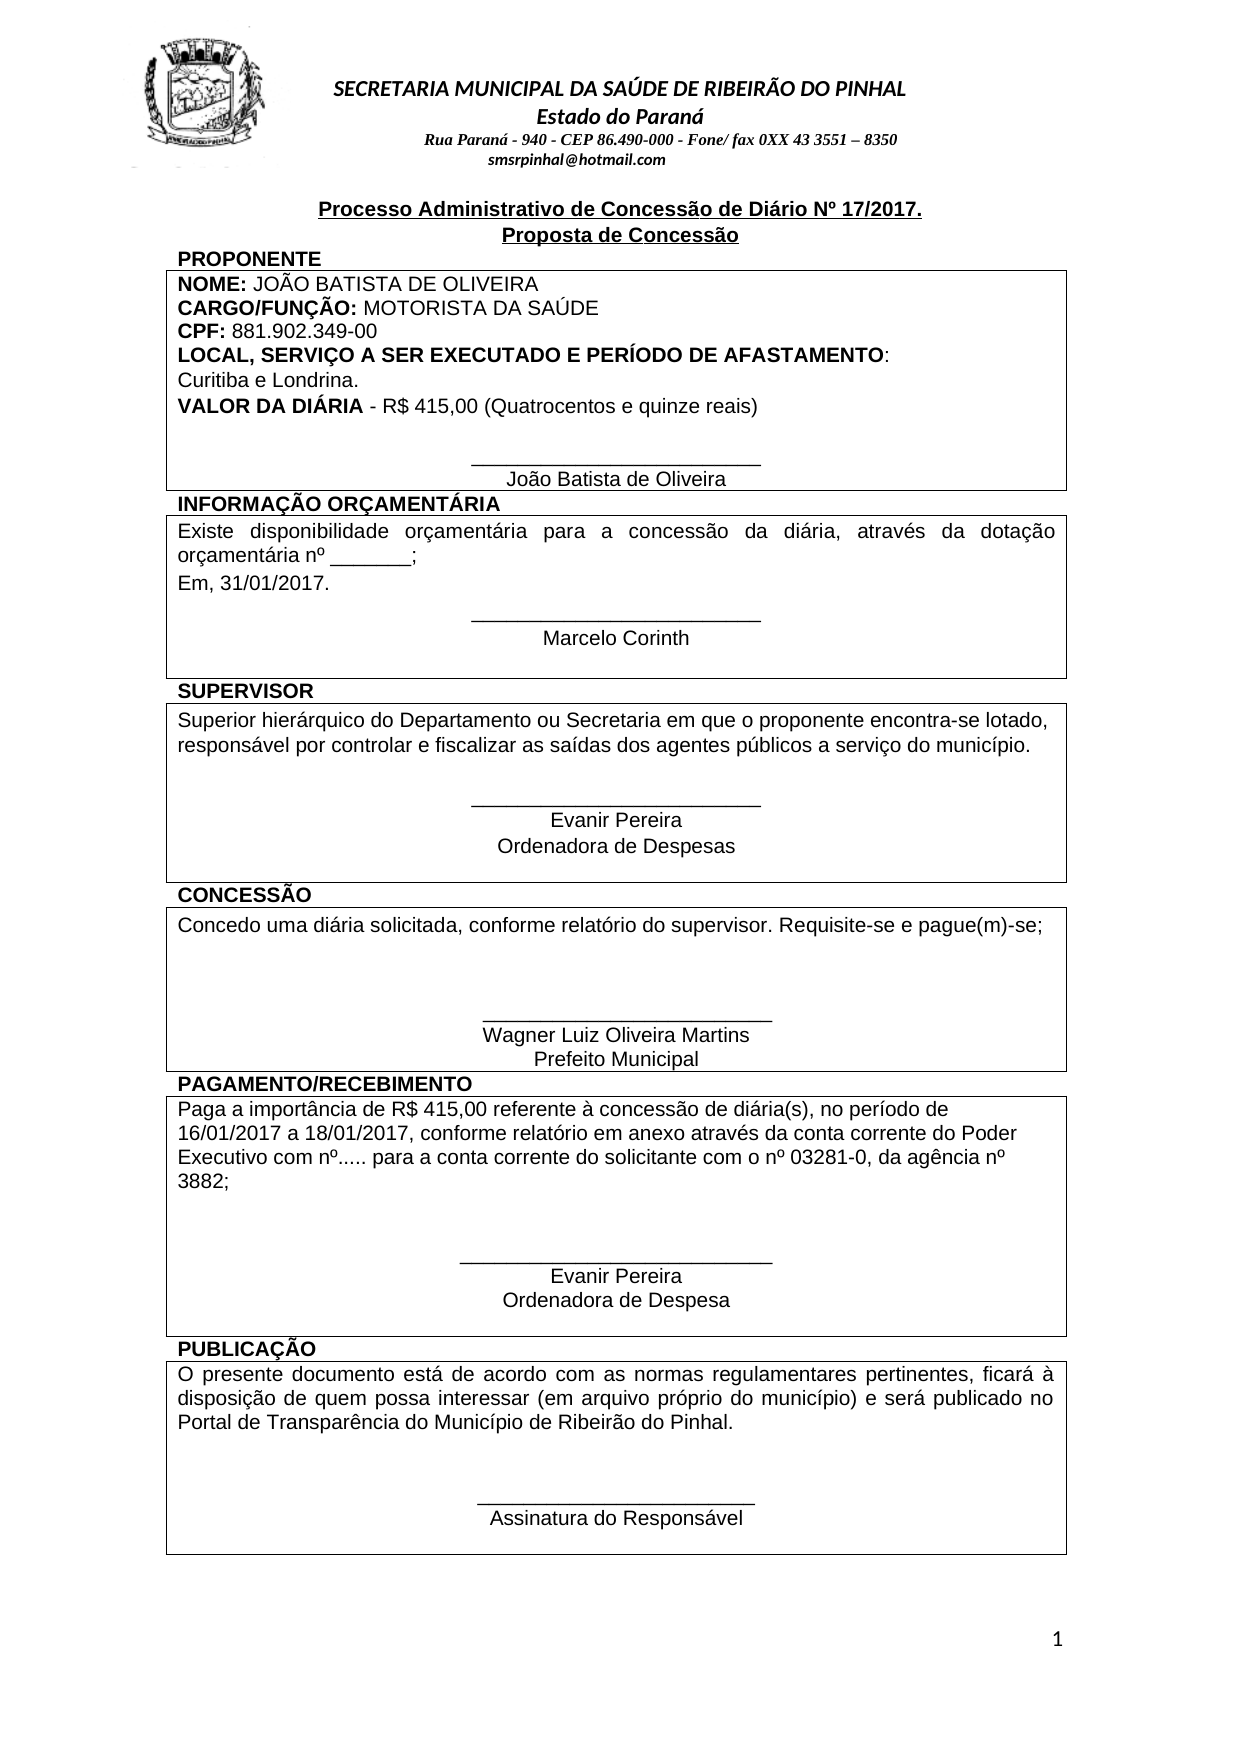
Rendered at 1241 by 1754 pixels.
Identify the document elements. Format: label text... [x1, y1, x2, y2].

text PROPONENTE [177, 246, 1063, 270]
text Proposta de Concessão [177, 221, 1063, 246]
picture [122, 20, 292, 168]
table_header Paga a importância de R$ 415,00 referente à concessão de diária(s), no período de 16/01/2017 a 18/01/2017, conforme relatório em anexo através da conta corrente do Poder Executivo com nº..... para a conta corrente do solicitante com o nº 03281-0, da agência nº 3882; ___________________________ Evanir Pereira Ordenadora de Despesa [167, 1097, 1066, 1336]
table_header O presente documento está de acordo com as normas regulamentares pertinentes, ficará à disposição de quem possa interessar (em arquivo próprio do município) e será publicado no Portal de Transparência do Município de Ribeirão do Pinhal. ________________________ Assinatura do Responsável [167, 1362, 1066, 1554]
text INFORMAÇÃO ORÇAMENTÁRIA [177, 491, 1063, 515]
text PUBLICAÇÃO [177, 1337, 1063, 1361]
table_header Concedo uma diária solicitada, conforme relatório do supervisor. Requisite-se e pague(m)-se; _________________________ Wagner Luiz Oliveira Martins Prefeito Municipal [167, 908, 1066, 1071]
text CONCESSÃO [177, 883, 1063, 907]
table_header Existe disponibilidade orçamentária para a concessão da diária, através da dotação orçamentária nº _______; Em, 31/01/2017. _________________________ Marcelo Corinth [167, 516, 1066, 678]
table_header Superior hierárquico do Departamento ou Secretaria em que o proponente encontra-se lotado, responsável por controlar e fiscalizar as saídas dos agentes públicos a serviço do município. _________________________ Evanir Pereira Ordenadora de Despesas [167, 704, 1066, 882]
table_header NOME: JOÃO BATISTA DE OLIVEIRA CARGO/FUNÇÃO: MOTORISTA DA SAÚDE CPF: 881.902.349-00 LOCAL, SERVIÇO A SER EXECUTADO E PERÍODO DE AFASTAMENTO: Curitiba e Londrina. VALOR DA DIÁRIA - R$ 415,00 (Quatrocentos e quinze reais) _________________________ João Batista de Oliveira [167, 271, 1066, 490]
text SUPERVISOR [177, 679, 1063, 703]
text Processo Administrativo de Concessão de Diário Nº 17/2017. [177, 197, 1063, 221]
text PAGAMENTO/RECEBIMENTO [177, 1072, 1063, 1096]
